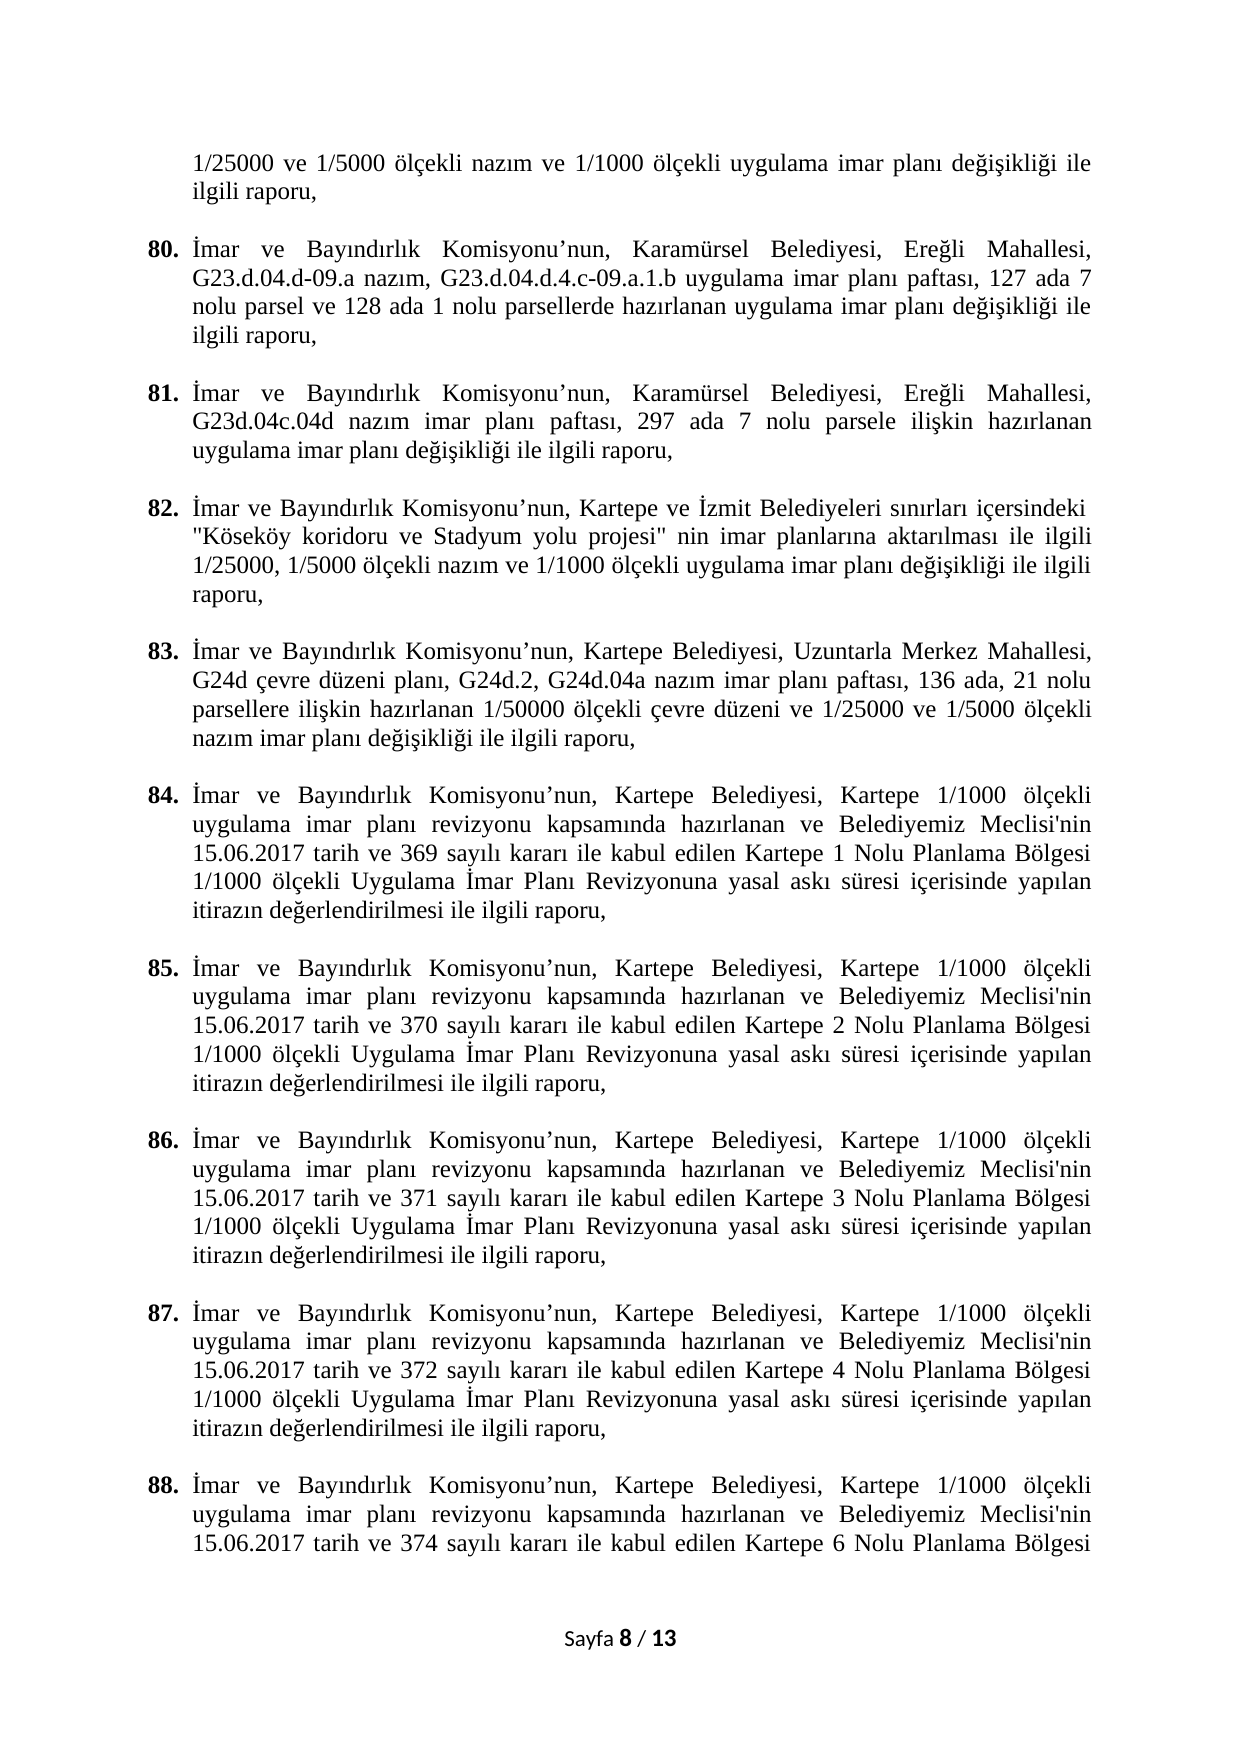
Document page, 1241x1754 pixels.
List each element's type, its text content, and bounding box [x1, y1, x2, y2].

list İmar ve Bayındırlık Komisyonu’nun, Kartepe Belediyesi, Kartepe 1/1000 ölçekli uygulama imar planı revizyonu kapsamında hazırlanan ve Belediyemiz Meclisi'nin 15.06.2017 tarih ve 371 sayılı kararı ile kabul edilen Kartepe 3 Nolu Planlama Bölgesi 1/1000 ölçekli Uygulama İmar Planı Revizyonuna yasal askı süresi içerisinde yapılan itirazın değerlendirilmesi ile ilgili raporu, [148, 1125, 1093, 1269]
list İmar ve Bayındırlık Komisyonu’nun, Karamürsel Belediyesi, Ereğli Mahallesi, G23d.04c.04d nazım imar planı paftası, 297 ada 7 nolu parsele ilişkin hazırlanan uygulama imar planı değişikliği ile ilgili raporu, [148, 378, 1093, 464]
list İmar ve Bayındırlık Komisyonu’nun, Kartepe Belediyesi, Kartepe 1/1000 ölçekli uygulama imar planı revizyonu kapsamında hazırlanan ve Belediyemiz Meclisi'nin 15.06.2017 tarih ve 370 sayılı kararı ile kabul edilen Kartepe 2 Nolu Planlama Bölgesi 1/1000 ölçekli Uygulama İmar Planı Revizyonuna yasal askı süresi içerisinde yapılan itirazın değerlendirilmesi ile ilgili raporu, [148, 953, 1093, 1096]
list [148, 1470, 1093, 1556]
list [148, 148, 1093, 205]
list İmar ve Bayındırlık Komisyonu’nun, Kartepe Belediyesi, Uzuntarla Merkez Mahallesi, G24d çevre düzeni planı, G24d.2, G24d.04a nazım imar planı paftası, 136 ada, 21 nolu parsellere ilişkin hazırlanan 1/50000 ölçekli çevre düzeni ve 1/25000 ve 1/5000 ölçekli nazım imar planı değişikliği ile ilgili raporu, [148, 636, 1093, 751]
list İmar ve Bayındırlık Komisyonu’nun, Kartepe Belediyesi, Kartepe 1/1000 ölçekli uygulama imar planı revizyonu kapsamında hazırlanan ve Belediyemiz Meclisi'nin 15.06.2017 tarih ve 372 sayılı kararı ile kabul edilen Kartepe 4 Nolu Planlama Bölgesi 1/1000 ölçekli Uygulama İmar Planı Revizyonuna yasal askı süresi içerisinde yapılan itirazın değerlendirilmesi ile ilgili raporu, [148, 1298, 1093, 1441]
list İmar ve Bayındırlık Komisyonu’nun, Kartepe Belediyesi, Kartepe 1/1000 ölçekli uygulama imar planı revizyonu kapsamında hazırlanan ve Belediyemiz Meclisi'nin 15.06.2017 tarih ve 369 sayılı kararı ile kabul edilen Kartepe 1 Nolu Planlama Bölgesi 1/1000 ölçekli Uygulama İmar Planı Revizyonuna yasal askı süresi içerisinde yapılan itirazın değerlendirilmesi ile ilgili raporu, [148, 780, 1093, 924]
list İmar ve Bayındırlık Komisyonu’nun, Kartepe ve İzmit Belediyeleri sınırları içersindeki "Köseköy koridoru ve Stadyum yolu projesi" nin imar planlarına aktarılması ile ilgili 1/25000, 1/5000 ölçekli nazım ve 1/1000 ölçekli uygulama imar planı değişikliği ile ilgili raporu, [148, 493, 1093, 608]
list İmar ve Bayındırlık Komisyonu’nun, Karamürsel Belediyesi, Ereğli Mahallesi, G23.d.04.d-09.a nazım, G23.d.04.d.4.c-09.a.1.b uygulama imar planı paftası, 127 ada 7 nolu parsel ve 128 ada 1 nolu parsellerde hazırlanan uygulama imar planı değişikliği ile ilgili raporu, [148, 234, 1093, 349]
